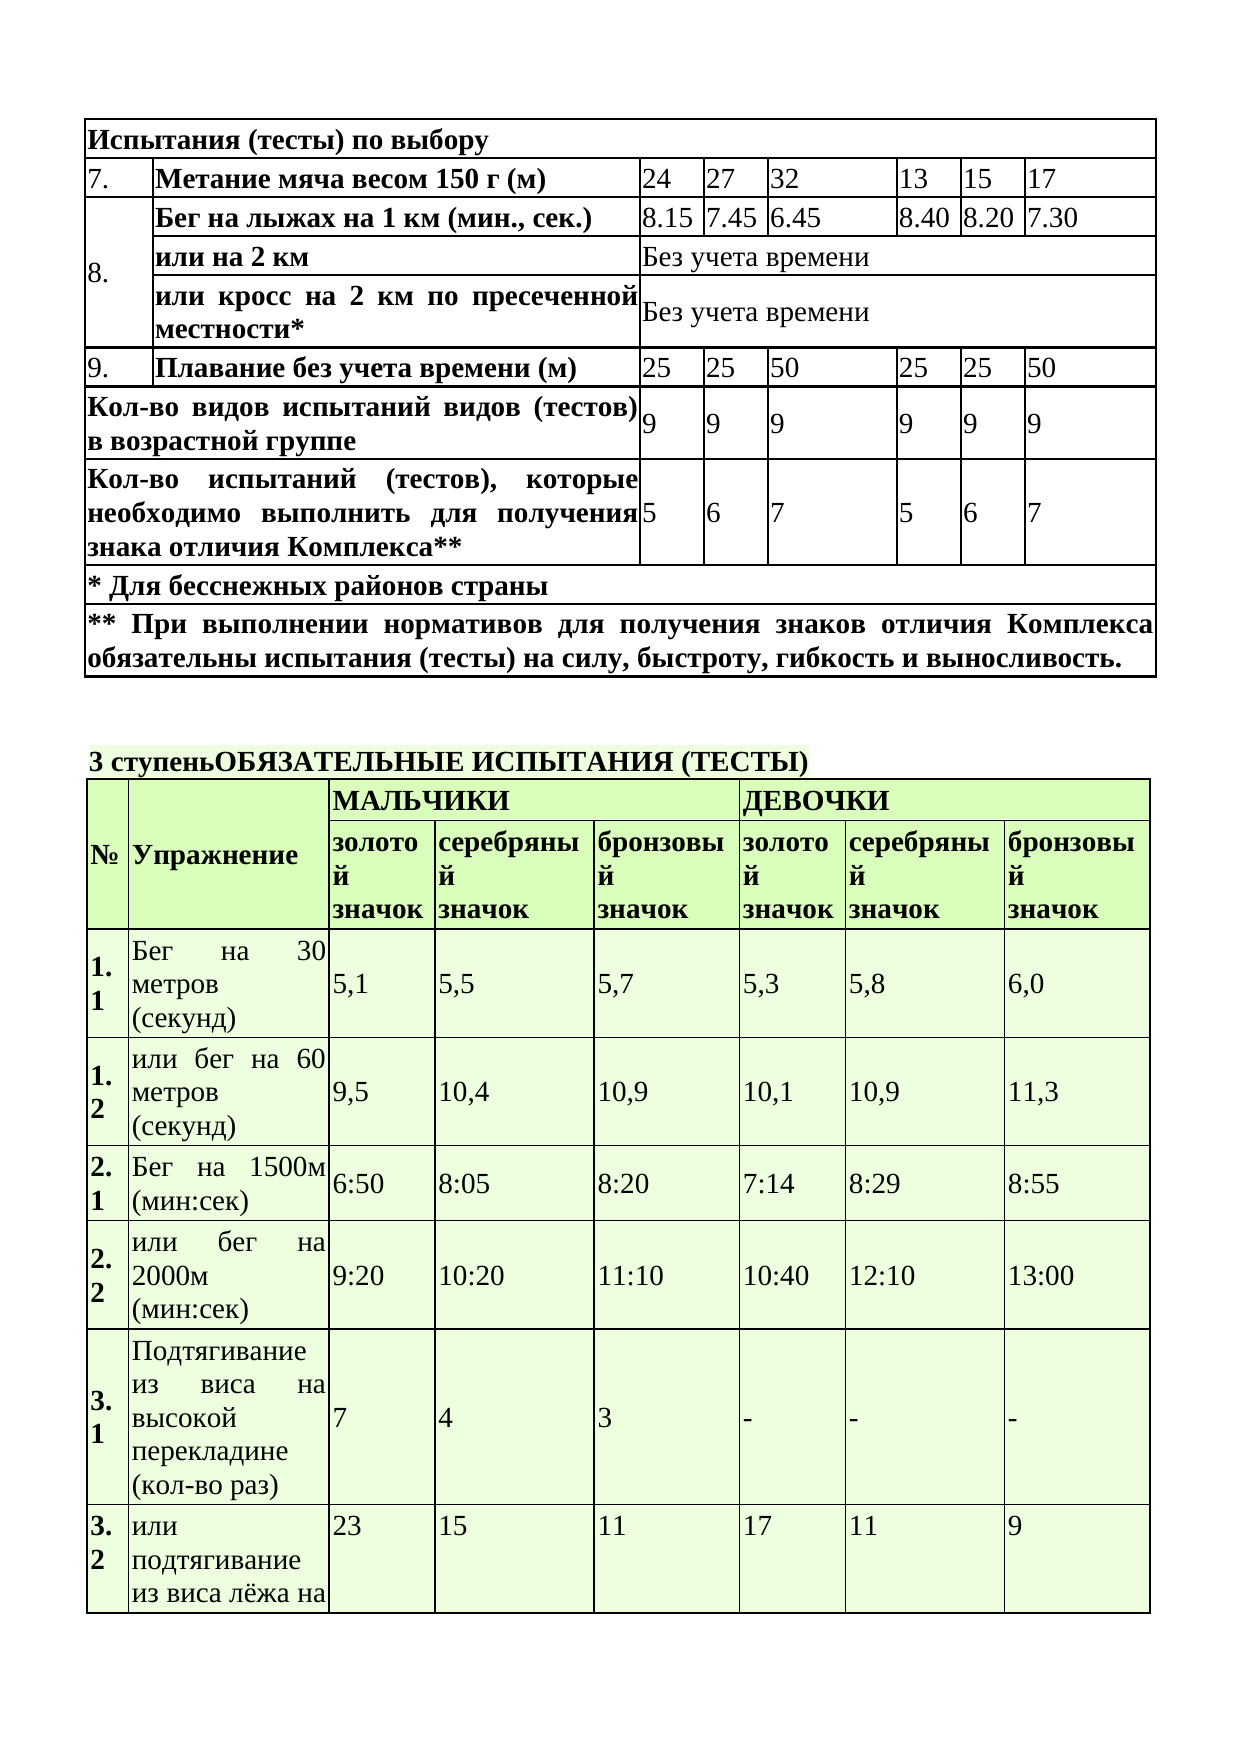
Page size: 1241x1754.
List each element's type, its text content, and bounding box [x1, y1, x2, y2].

table_cell 5,1 [330, 930, 434, 1036]
table_cell 9 [641, 388, 703, 458]
table_cell 5,5 [436, 930, 593, 1036]
table_cell бронзовый значок [1005, 821, 1149, 928]
table_cell 15 [436, 1505, 593, 1612]
table_cell 9. [86, 349, 152, 385]
table_cell 3.2 [88, 1505, 128, 1612]
table_cell или на 2 км [154, 237, 639, 274]
table_cell или кросс на 2 км по пресеченной местности* [154, 276, 639, 346]
table_cell серебряный значок [846, 821, 1004, 928]
table_cell 10:20 [436, 1221, 593, 1328]
table_cell серебряный значок [436, 821, 593, 928]
table_cell 7.45 [705, 198, 767, 235]
table_cell 15 [962, 159, 1024, 196]
table_cell 3.1 [88, 1330, 128, 1504]
table_cell 8:55 [1005, 1146, 1149, 1220]
table_cell 6:50 [330, 1146, 434, 1220]
table_cell 10,4 [436, 1038, 593, 1145]
table_cell 11 [595, 1505, 739, 1612]
table_cell 9 [898, 388, 960, 458]
table_cell 2.2 [88, 1221, 128, 1328]
table_cell 7 [1026, 460, 1155, 564]
table_cell 12:10 [846, 1221, 1004, 1328]
table_cell 7. [86, 159, 152, 196]
table_cell 10:40 [740, 1221, 845, 1328]
table_cell 13 [898, 159, 960, 196]
table_cell 10,9 [595, 1038, 739, 1145]
table_cell Испытания (тесты) по выбору [86, 120, 1155, 157]
table_cell бронзовый значок [595, 821, 739, 928]
table_cell 6 [705, 460, 767, 564]
table_cell 8.40 [898, 198, 960, 235]
table_cell 9 [705, 388, 767, 458]
table_cell 7.30 [1026, 198, 1155, 235]
table_cell 11 [846, 1505, 1004, 1612]
table_cell 5,7 [595, 930, 739, 1036]
table_cell 50 [769, 349, 896, 385]
table_cell 8. [86, 198, 152, 346]
table_cell 50 [1026, 349, 1155, 385]
table_cell 5 [898, 460, 960, 564]
table_cell Метание мяча весом 150 г (м) [154, 159, 639, 196]
table_cell 3 [595, 1330, 739, 1504]
table_cell 6 [962, 460, 1024, 564]
table_cell Бег на 30 метров (секунд) [129, 930, 328, 1036]
table_cell 7 [330, 1330, 434, 1504]
table_cell * Для бесснежных районов страны [86, 566, 1155, 603]
table_cell - [740, 1330, 845, 1504]
table_cell 5,8 [846, 930, 1004, 1036]
table_cell 8:05 [436, 1146, 593, 1220]
table_cell - [1005, 1330, 1149, 1504]
table_cell 9 [769, 388, 896, 458]
table_cell ** При выполнении нормативов для получения знаков отличия Комплекса обязательны испытания (тесты) на силу, быстроту, гибкость и выносливость. [86, 605, 1155, 675]
table_cell 8:20 [595, 1146, 739, 1220]
table_header Упражнение [129, 780, 328, 928]
table_cell 25 [898, 349, 960, 385]
table_cell Бег на 1500м (мин:сек) [129, 1146, 328, 1220]
table_cell 17 [1026, 159, 1155, 196]
table_cell Бег на лыжах на 1 км (мин., сек.) [154, 198, 639, 235]
table_cell Без учета времени [641, 237, 1155, 274]
table_cell 10,1 [740, 1038, 845, 1145]
table_cell 10,9 [846, 1038, 1004, 1145]
table_cell Без учета времени [641, 276, 1155, 346]
table_cell 7 [769, 460, 896, 564]
table_cell 4 [436, 1330, 593, 1504]
table_cell 24 [641, 159, 703, 196]
table_cell 8.20 [962, 198, 1024, 235]
table_cell 11:10 [595, 1221, 739, 1328]
table_cell 9,5 [330, 1038, 434, 1145]
table_cell 11,3 [1005, 1038, 1149, 1145]
table_cell 2.1 [88, 1146, 128, 1220]
table_cell 8.15 [641, 198, 703, 235]
table_cell золотой значок [330, 821, 434, 928]
table_cell 9 [1026, 388, 1155, 458]
table_cell 5,3 [740, 930, 845, 1036]
table_header МАЛЬЧИКИ [330, 780, 739, 819]
table_cell 25 [962, 349, 1024, 385]
table_cell 5 [641, 460, 703, 564]
table_header ДЕВОЧКИ [740, 780, 1149, 819]
table_cell 6,0 [1005, 930, 1149, 1036]
table_cell 1.2 [88, 1038, 128, 1145]
table_cell 7:14 [740, 1146, 845, 1220]
table_cell или бег на 2000м (мин:сек) [129, 1221, 328, 1328]
table_cell 9 [962, 388, 1024, 458]
table_cell 32 [769, 159, 896, 196]
table_cell 23 [330, 1505, 434, 1612]
table_cell 27 [705, 159, 767, 196]
table_cell золотой значок [740, 821, 845, 928]
table_cell - [846, 1330, 1004, 1504]
table_cell Подтягивание из виса на высокой перекладине (кол-во раз) [129, 1330, 328, 1504]
text 3 ступеньОБЯЗАТЕЛЬНЫЕ ИСПЫТАНИЯ (ТЕСТЫ) [89, 744, 1152, 778]
table_cell 25 [705, 349, 767, 385]
table_cell 25 [641, 349, 703, 385]
table_cell Кол-во испытаний (тестов), которые необходимо выполнить для получения знака отличия Комплекса** [86, 460, 639, 564]
table_cell или бег на 60 метров (секунд) [129, 1038, 328, 1145]
table_cell 17 [740, 1505, 845, 1612]
table_cell 1.1 [88, 930, 128, 1036]
table_cell 6.45 [769, 198, 896, 235]
table_cell Кол-во видов испытаний видов (тестов) в возрастной группе [86, 388, 639, 458]
table_header № [88, 780, 128, 928]
table_cell 9 [1005, 1505, 1149, 1612]
table_cell 13:00 [1005, 1221, 1149, 1328]
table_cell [129, 1505, 328, 1612]
table_cell 8:29 [846, 1146, 1004, 1220]
table_cell 9:20 [330, 1221, 434, 1328]
table_cell Плавание без учета времени (м) [154, 349, 639, 385]
